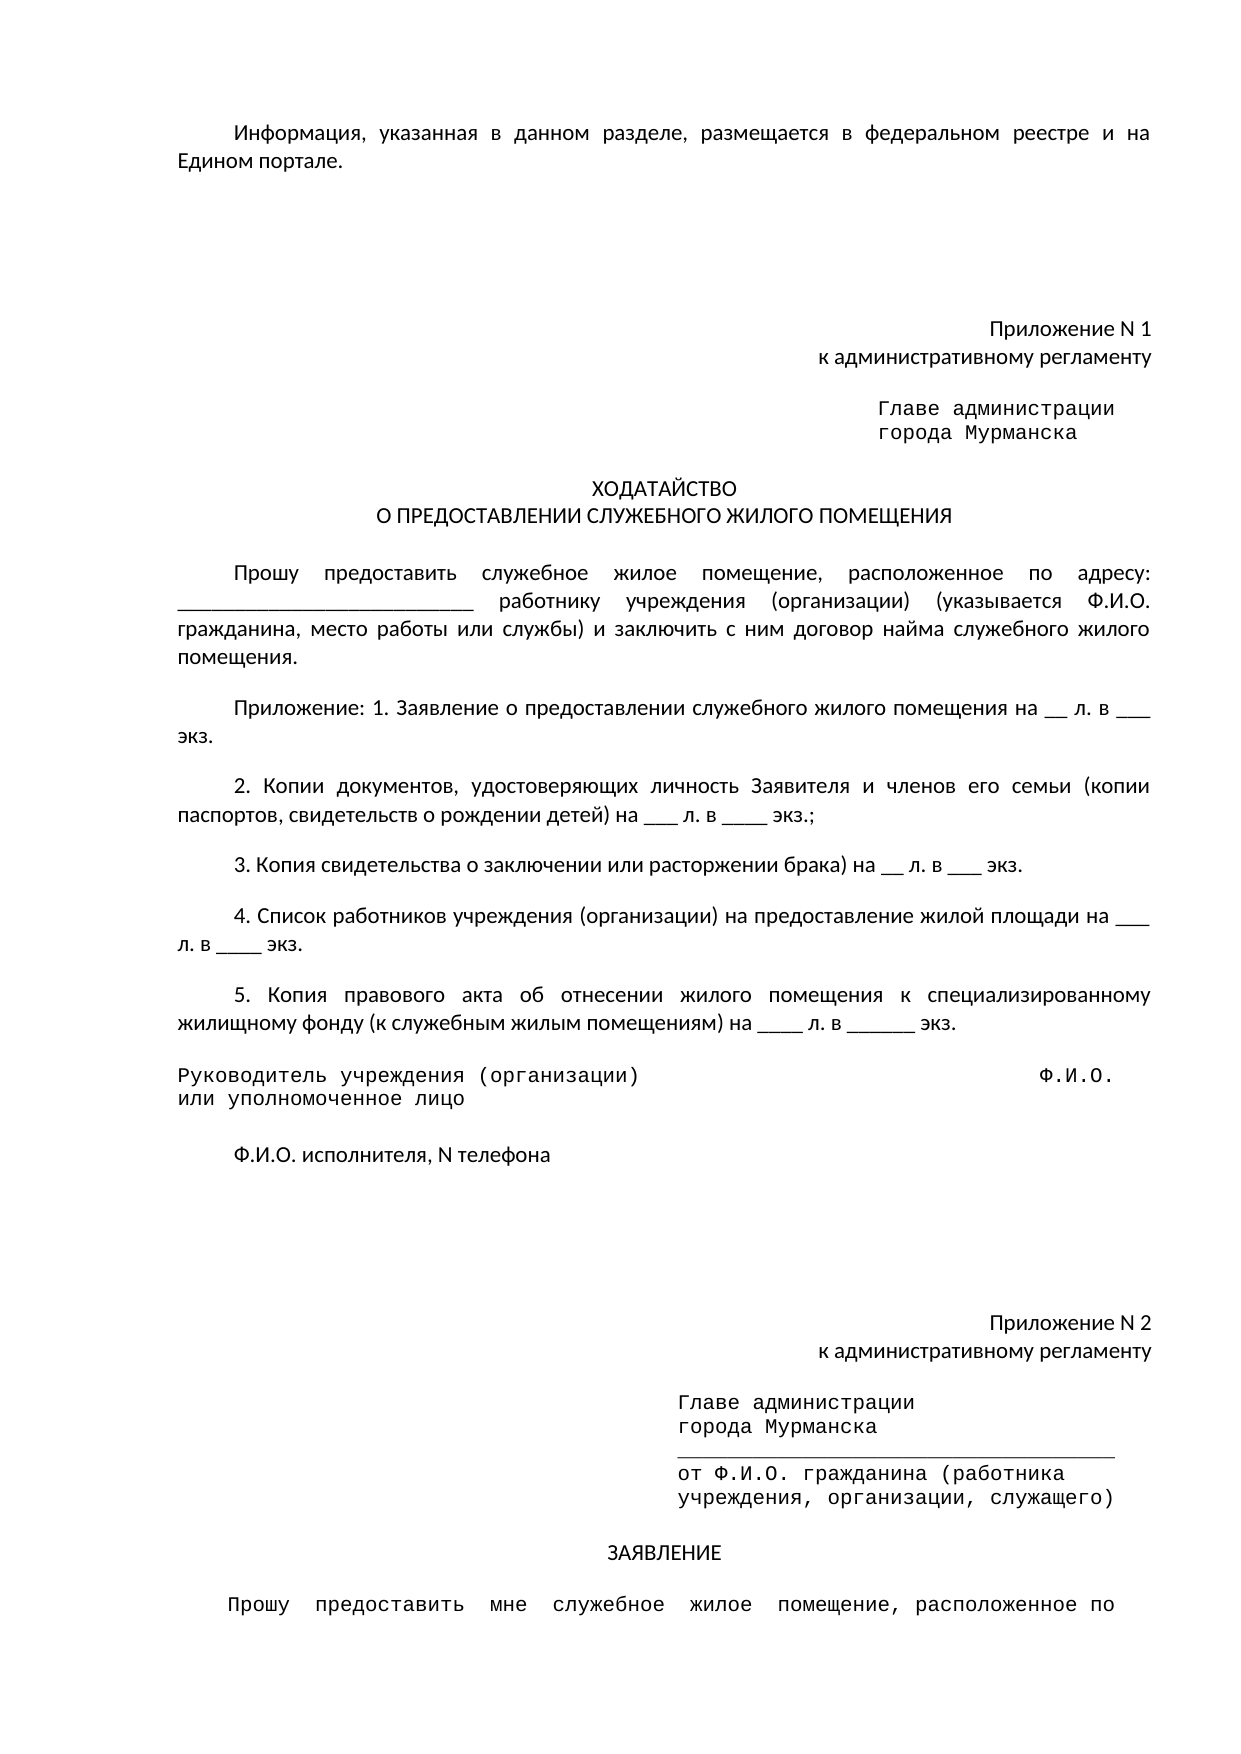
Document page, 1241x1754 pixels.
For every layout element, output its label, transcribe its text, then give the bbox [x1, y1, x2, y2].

text Прошу предоставить служебное жилое помещение, расположенное по адресу: __________________________ работнику учреждения (организации) (указывается Ф.И.О. гражданина, место работы или службы) и заключить с ним договор найма служебного жилого помещения. [177, 558, 1152, 670]
text Приложение N 1 [177, 314, 1152, 342]
text Ф.И.О. исполнителя, N телефона [177, 1140, 1152, 1168]
text к административному регламенту [177, 1336, 1152, 1364]
text ХОДАТАЙСТВО [177, 474, 1152, 502]
text Приложение: 1. Заявление о предоставлении служебного жилого помещения на __ л. в ___ экз. [177, 693, 1152, 749]
text О ПРЕДОСТАВЛЕНИИ СЛУЖЕБНОГО ЖИЛОГО ПОМЕЩЕНИЯ [177, 502, 1152, 530]
text Главе администрации [177, 398, 1152, 422]
text или уполномоченное лицо [177, 1088, 1152, 1112]
text 3. Копия свидетельства о заключении или расторжении брака) на __ л. в ___ экз. [177, 851, 1152, 879]
text города Мурманска [177, 422, 1152, 446]
text Прошу предоставить мне служебное жилое помещение, расположенное по [177, 1594, 1152, 1618]
text учреждения, организации, служащего) [177, 1487, 1152, 1510]
text 5. Копия правового акта об отнесении жилого помещения к специализированному жилищному фонду (к служебным жилым помещениям) на ____ л. в ______ экз. [177, 981, 1152, 1037]
text Главе администрации [177, 1392, 1152, 1416]
text Руководитель учреждения (организации) Ф.И.О. [177, 1064, 1152, 1088]
text от Ф.И.О. гражданина (работника [177, 1463, 1152, 1487]
text 4. Список работников учреждения (организации) на предоставление жилой площади на ___ л. в ____ экз. [177, 902, 1152, 958]
text города Мурманска [177, 1416, 1152, 1439]
text ___________________________________ [177, 1439, 1152, 1463]
text 2. Копии документов, удостоверяющих личность Заявителя и членов его семьи (копии паспортов, свидетельств о рождении детей) на ___ л. в ____ экз.; [177, 772, 1152, 828]
text Информация, указанная в данном разделе, размещается в федеральном реестре и на Едином портале. [177, 118, 1152, 174]
text ЗАЯВЛЕНИЕ [177, 1538, 1152, 1566]
text к административному регламенту [177, 342, 1152, 370]
text Приложение N 2 [177, 1308, 1152, 1336]
